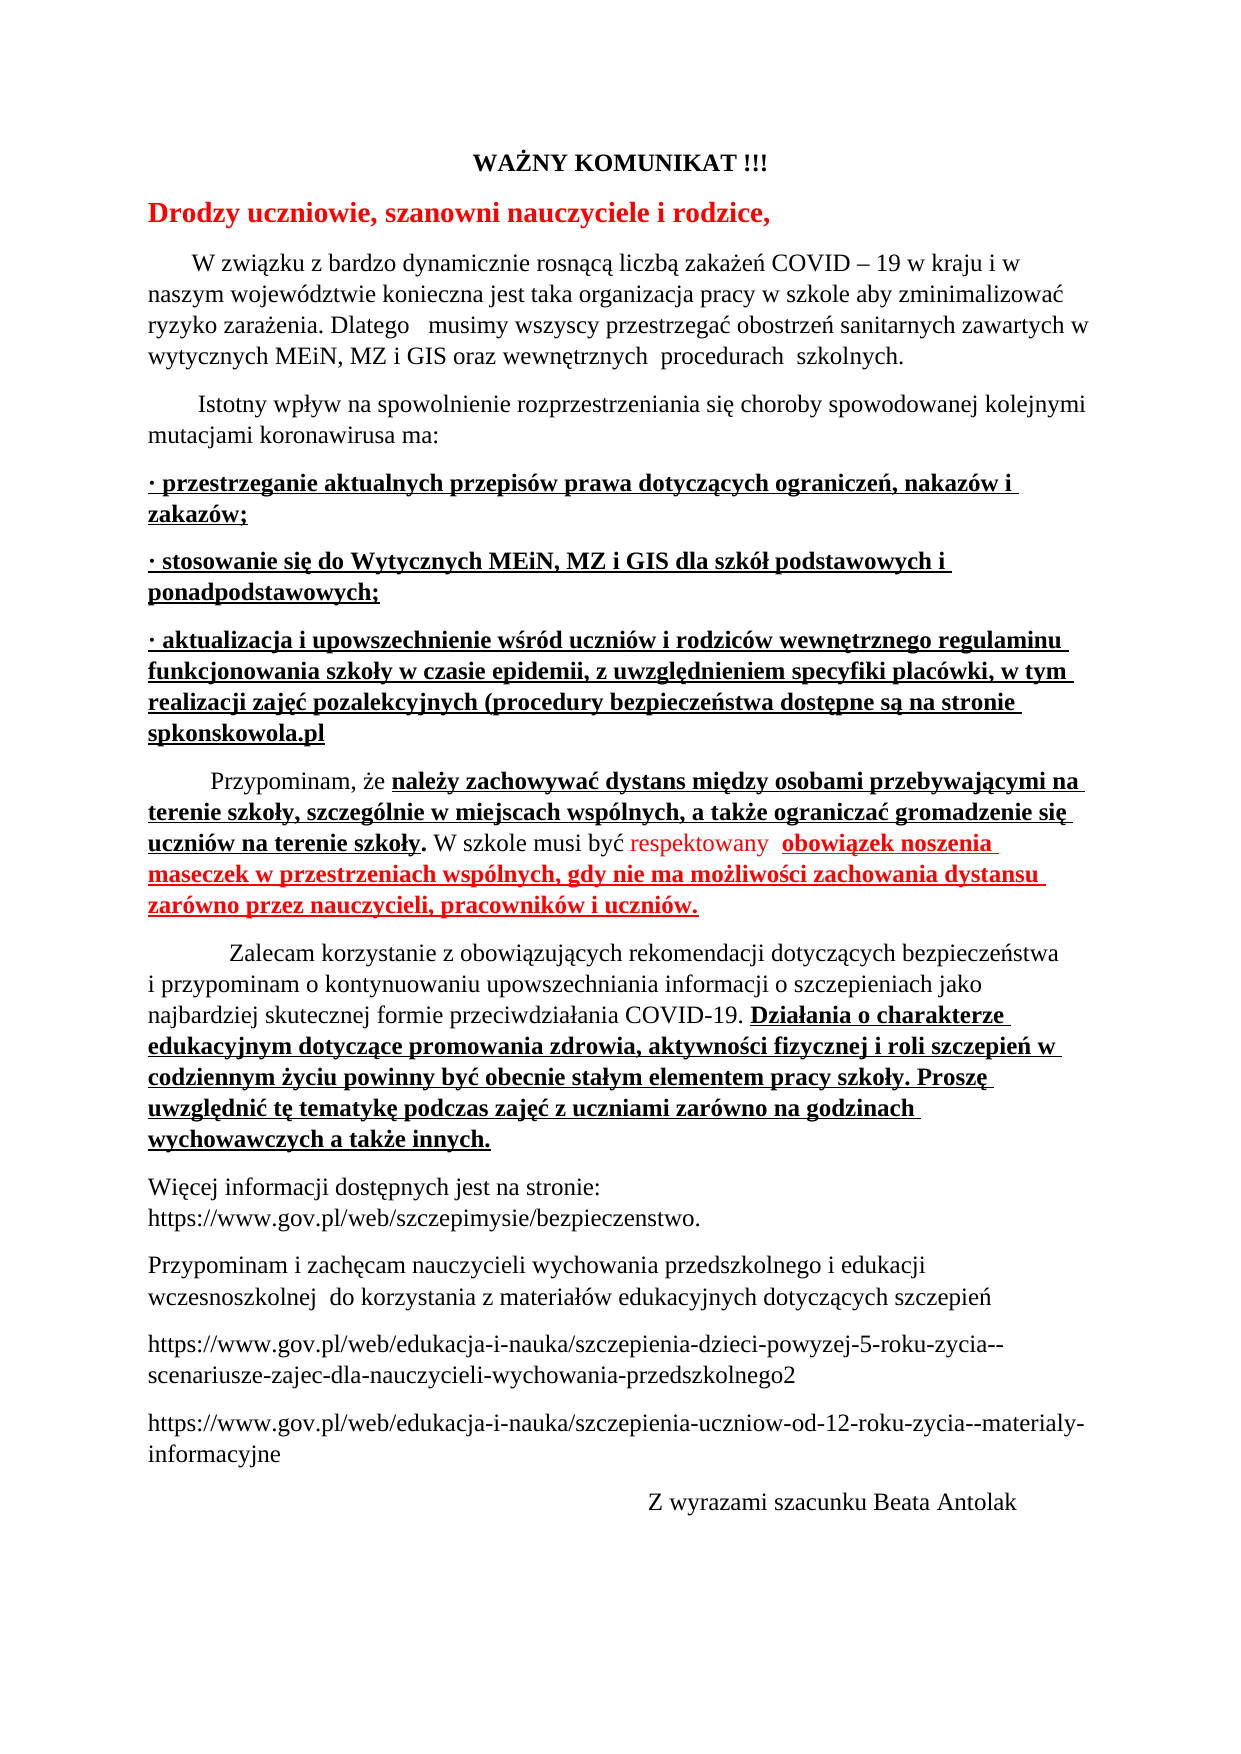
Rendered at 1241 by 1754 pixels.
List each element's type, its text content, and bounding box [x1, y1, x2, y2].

text Przypominam i zachęcam nauczycieli wychowania przedszkolnego i edukacji wczesnoszkolnej do korzystania z materiałów edukacyjnych dotyczących szczepień [148, 1251, 1093, 1310]
text Z wyrazami szacunku Beata Antolak [148, 1487, 1093, 1516]
text Istotny wpływ na spowolnienie rozprzestrzeniania się choroby spowodowanej kolejnymi mutacjami koronawirusa ma: [148, 389, 1093, 449]
text https://www.gov.pl/web/edukacja-i-nauka/szczepienia-uczniow-od-12-roku-zycia--materialy-informacyjne [148, 1408, 1093, 1468]
text Drodzy uczniowie, szanowni nauczyciele i rodzice, [148, 195, 1093, 229]
text W związku z bardzo dynamicznie rosnącą liczbą zakażeń COVID – 19 w kraju i w naszym województwie konieczna jest taka organizacja pracy w szkole aby zminimalizować ryzyko zarażenia. Dlatego musimy wszyscy przestrzegać obostrzeń sanitarnych zawartych w wytycznych MEiN, MZ i GIS oraz wewnętrznych procedurach szkolnych. [148, 248, 1093, 370]
text · aktualizacja i upowszechnienie wśród uczniów i rodziców wewnętrznego regulaminu funkcjonowania szkoły w czasie epidemii, z uwzględnieniem specyfiki placówki, w tym realizacji zajęć pozalekcyjnych (procedury bezpieczeństwa dostępne są na stronie spkonskowola.pl [148, 625, 1093, 747]
text Więcej informacji dostępnych jest na stronie: https://www.gov.pl/web/szczepimysie/bezpieczenstwo. [148, 1172, 1093, 1232]
text https://www.gov.pl/web/edukacja-i-nauka/szczepienia-dzieci-powyzej-5-roku-zycia--scenariusze-zajec-dla-nauczycieli-wychowania-przedszkolnego2 [148, 1329, 1093, 1389]
text · przestrzeganie aktualnych przepisów prawa dotyczących ograniczeń, nakazów i zakazów; [148, 468, 1093, 527]
text · stosowanie się do Wytycznych MEiN, MZ i GIS dla szkół podstawowych i ponadpodstawowych; [148, 546, 1093, 606]
text WAŻNY KOMUNIKAT !!! [148, 148, 1093, 176]
text Przypominam, że należy zachowywać dystans między osobami przebywającymi na terenie szkoły, szczególnie w miejscach wspólnych, a także ograniczać gromadzenie się uczniów na terenie szkoły. W szkole musi być respektowany obowiązek noszenia maseczek w przestrzeniach wspólnych, gdy nie ma możliwości zachowania dystansu zarówno przez nauczycieli, pracowników i uczniów. [148, 766, 1093, 919]
text Zalecam korzystanie z obowiązujących rekomendacji dotyczących bezpieczeństwa i przypominam o kontynuowaniu upowszechniania informacji o szczepieniach jako najbardziej skutecznej formie przeciwdziałania COVID-19. Działania o charakterze edukacyjnym dotyczące promowania zdrowia, aktywności fizycznej i roli szczepień w codziennym życiu powinny być obecnie stałym elementem pracy szkoły. Proszę uwzględnić tę tematykę podczas zajęć z uczniami zarówno na godzinach wychowawczych a także innych. [148, 938, 1093, 1153]
